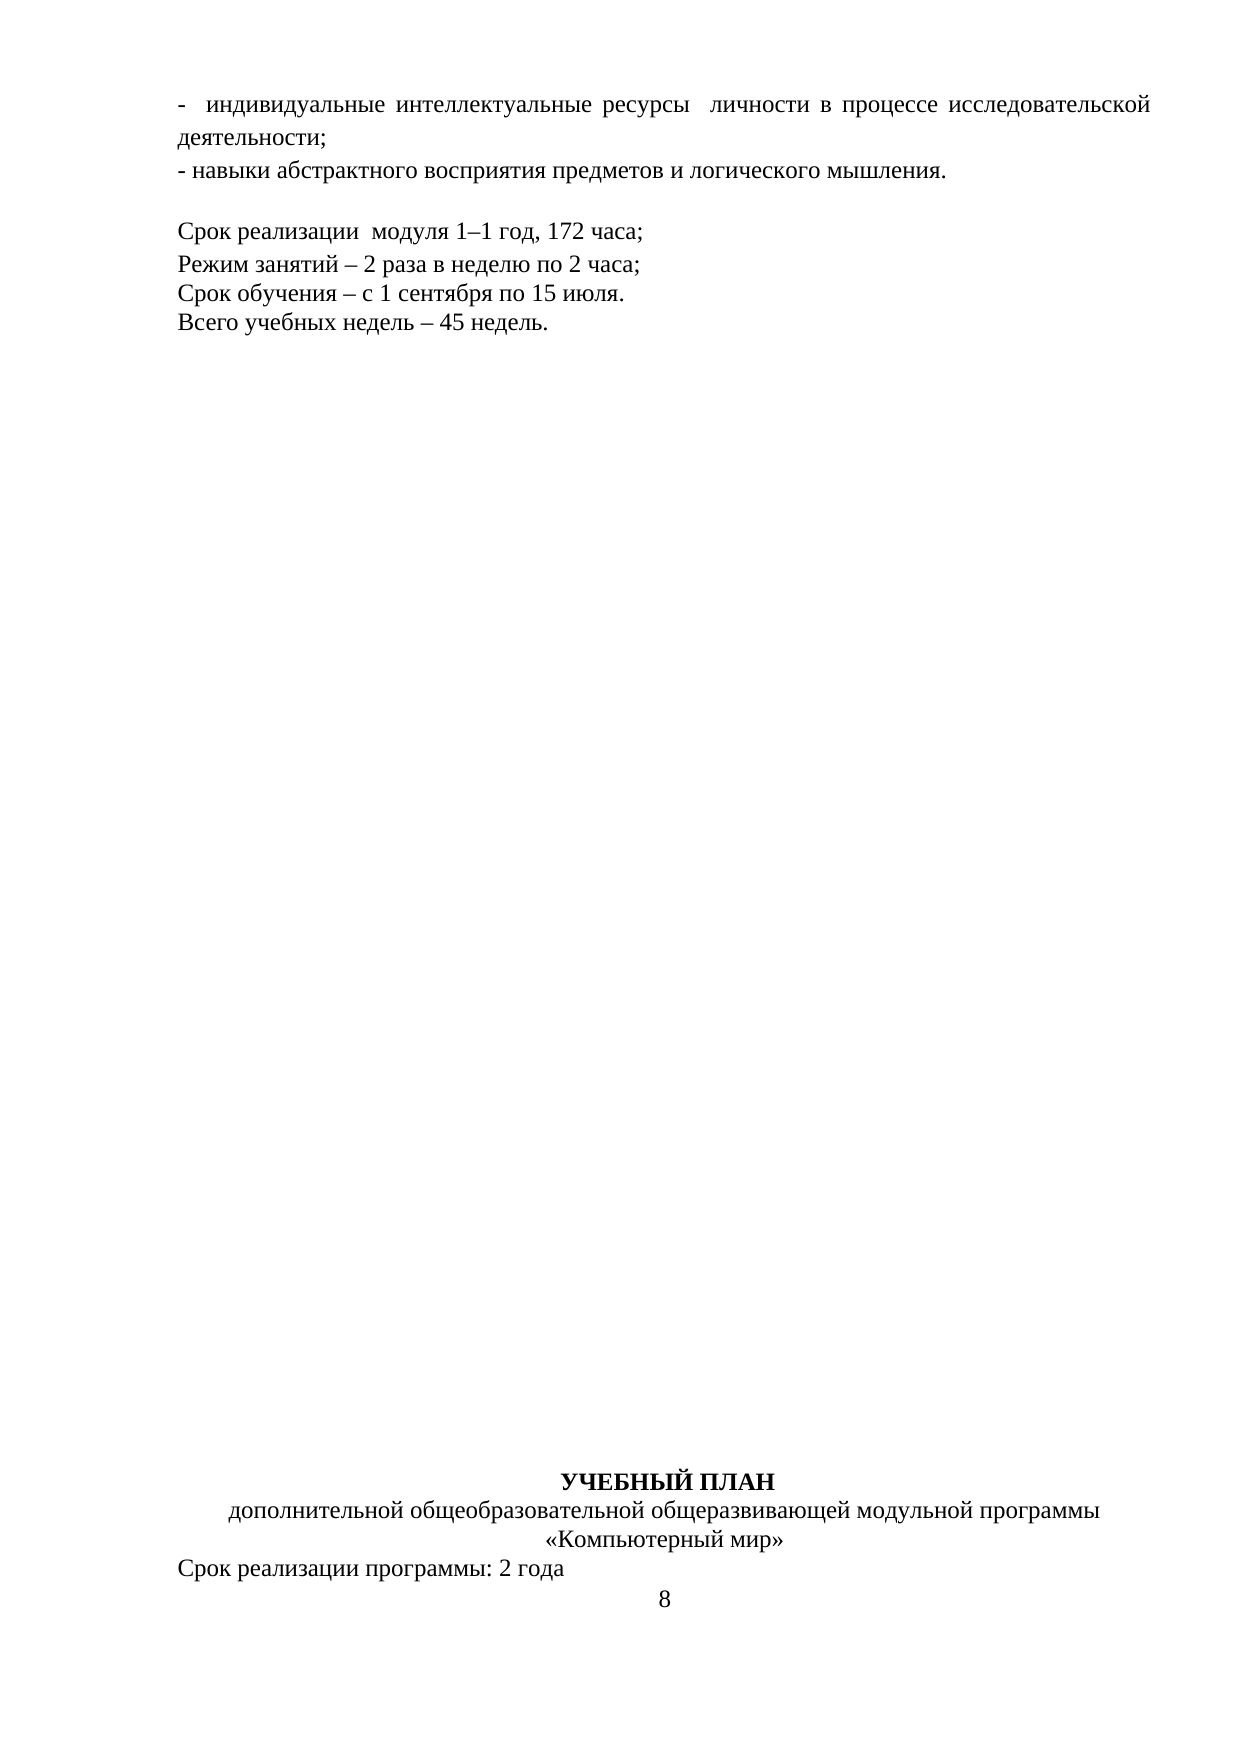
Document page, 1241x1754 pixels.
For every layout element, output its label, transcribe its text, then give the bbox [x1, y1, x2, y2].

text Срок реализации программы: 2 года [177, 1553, 1152, 1582]
text Срок реализации модуля 1–1 год, 172 часа; [177, 216, 1152, 245]
text Всего учебных недель – 45 недель. [177, 307, 1152, 336]
text дополнительной общеобразовательной общеразвивающей модульной программы [177, 1495, 1152, 1524]
text УЧЕБНЫЙ ПЛАН [177, 1467, 1152, 1495]
text Срок обучения – с 1 сентября по 15 июля. [177, 278, 1152, 307]
text - индивидуальные интеллектуальные ресурсы личности в процессе исследовательской деятельности; [177, 89, 1152, 150]
text Режим занятий – 2 раза в неделю по 2 часа; [177, 249, 1152, 278]
text «Компьютерный мир» [177, 1524, 1152, 1553]
text - навыки абстрактного восприятия предметов и логического мышления. [177, 155, 1152, 183]
